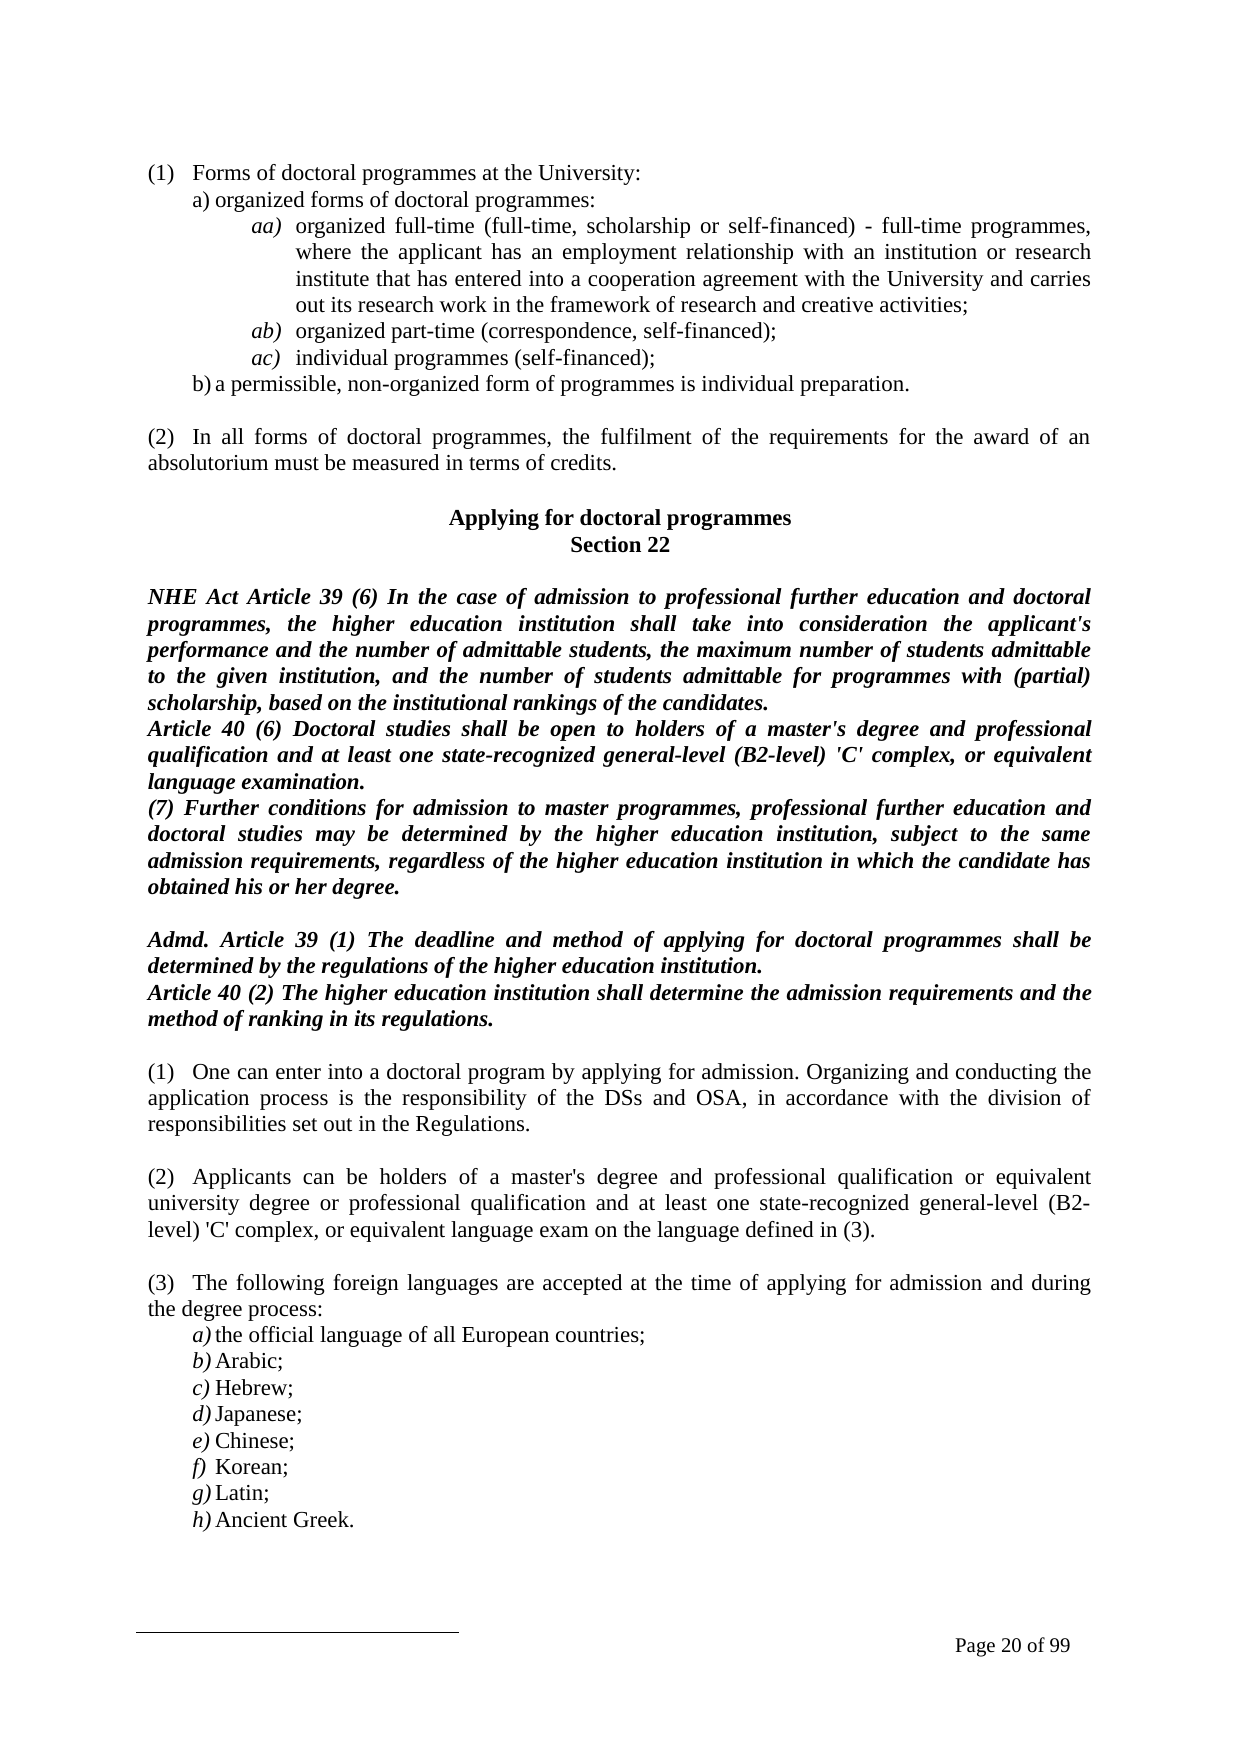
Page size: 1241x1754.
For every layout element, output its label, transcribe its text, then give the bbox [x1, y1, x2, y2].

list Chinese; [192, 1427, 1093, 1453]
text Article 40 (6) Doctoral studies shall be open to holders of a master's degree and professional qualification and at least one state-recognized general-level (B2-level) 'C' complex, or equivalent language examination. [148, 715, 1093, 794]
list individual programmes (self-financed); [251, 344, 1093, 370]
list Hebrew; [192, 1374, 1093, 1400]
text NHE Act Article 39 (6) In the case of admission to professional further education and doctoral programmes, the higher education institution shall take into consideration the applicant's performance and the number of admittable students, the maximum number of students admittable to the given institution, and the number of students admittable for programmes with (partial) scholarship, based on the institutional rankings of the candidates. [148, 583, 1093, 715]
list The following foreign languages are accepted at the time of applying for admission and during the degree process: [148, 1268, 1093, 1321]
list organized forms of doctoral programmes: [192, 186, 1093, 212]
list Latin; [192, 1479, 1093, 1506]
text Article 40 (2) The higher education institution shall determine the admission requirements and the method of ranking in its regulations. [148, 979, 1093, 1031]
text (7) Further conditions for admission to master programmes, professional further education and doctoral studies may be determined by the higher education institution, subject to the same admission requirements, regardless of the higher education institution in which the candidate has obtained his or her degree. [148, 794, 1093, 899]
list Japanese; [192, 1400, 1093, 1427]
list the official language of all European countries; [192, 1321, 1093, 1348]
list In all forms of doctoral programmes, the fulfilment of the requirements for the award of an absolutorium must be measured in terms of credits. [148, 423, 1093, 476]
list Arabic; [192, 1348, 1093, 1374]
list a permissible, non-organized form of programmes is individual preparation. [192, 370, 1093, 396]
text Admd. Article 39 (1) The deadline and method of applying for doctoral programmes shall be determined by the regulations of the higher education institution. [148, 926, 1093, 979]
list One can enter into a doctoral program by applying for admission. Organizing and conducting the application process is the responsibility of the DSs and OSA, in accordance with the division of responsibilities set out in the Regulations. [148, 1058, 1093, 1137]
subtitle Applying for doctoral programmes [148, 504, 1093, 531]
list Applicants can be holders of a master's degree and professional qualification or equivalent university degree or professional qualification and at least one state-recognized general-level (B2-level) 'C' complex, or equivalent language exam on the language defined in (3). [148, 1163, 1093, 1242]
text Section 22 [148, 531, 1093, 557]
list Forms of doctoral programmes at the University: [148, 159, 1093, 186]
list organized part-time (correspondence, self-financed); [251, 317, 1093, 344]
list organized full-time (full-time, scholarship or self-financed) - full-time programmes, where the applicant has an employment relationship with an institution or research institute that has entered into a cooperation agreement with the University and carries out its research work in the framework of research and creative activities; [251, 212, 1093, 317]
list Ancient Greek. [192, 1506, 1093, 1532]
list Korean; [192, 1453, 1093, 1479]
